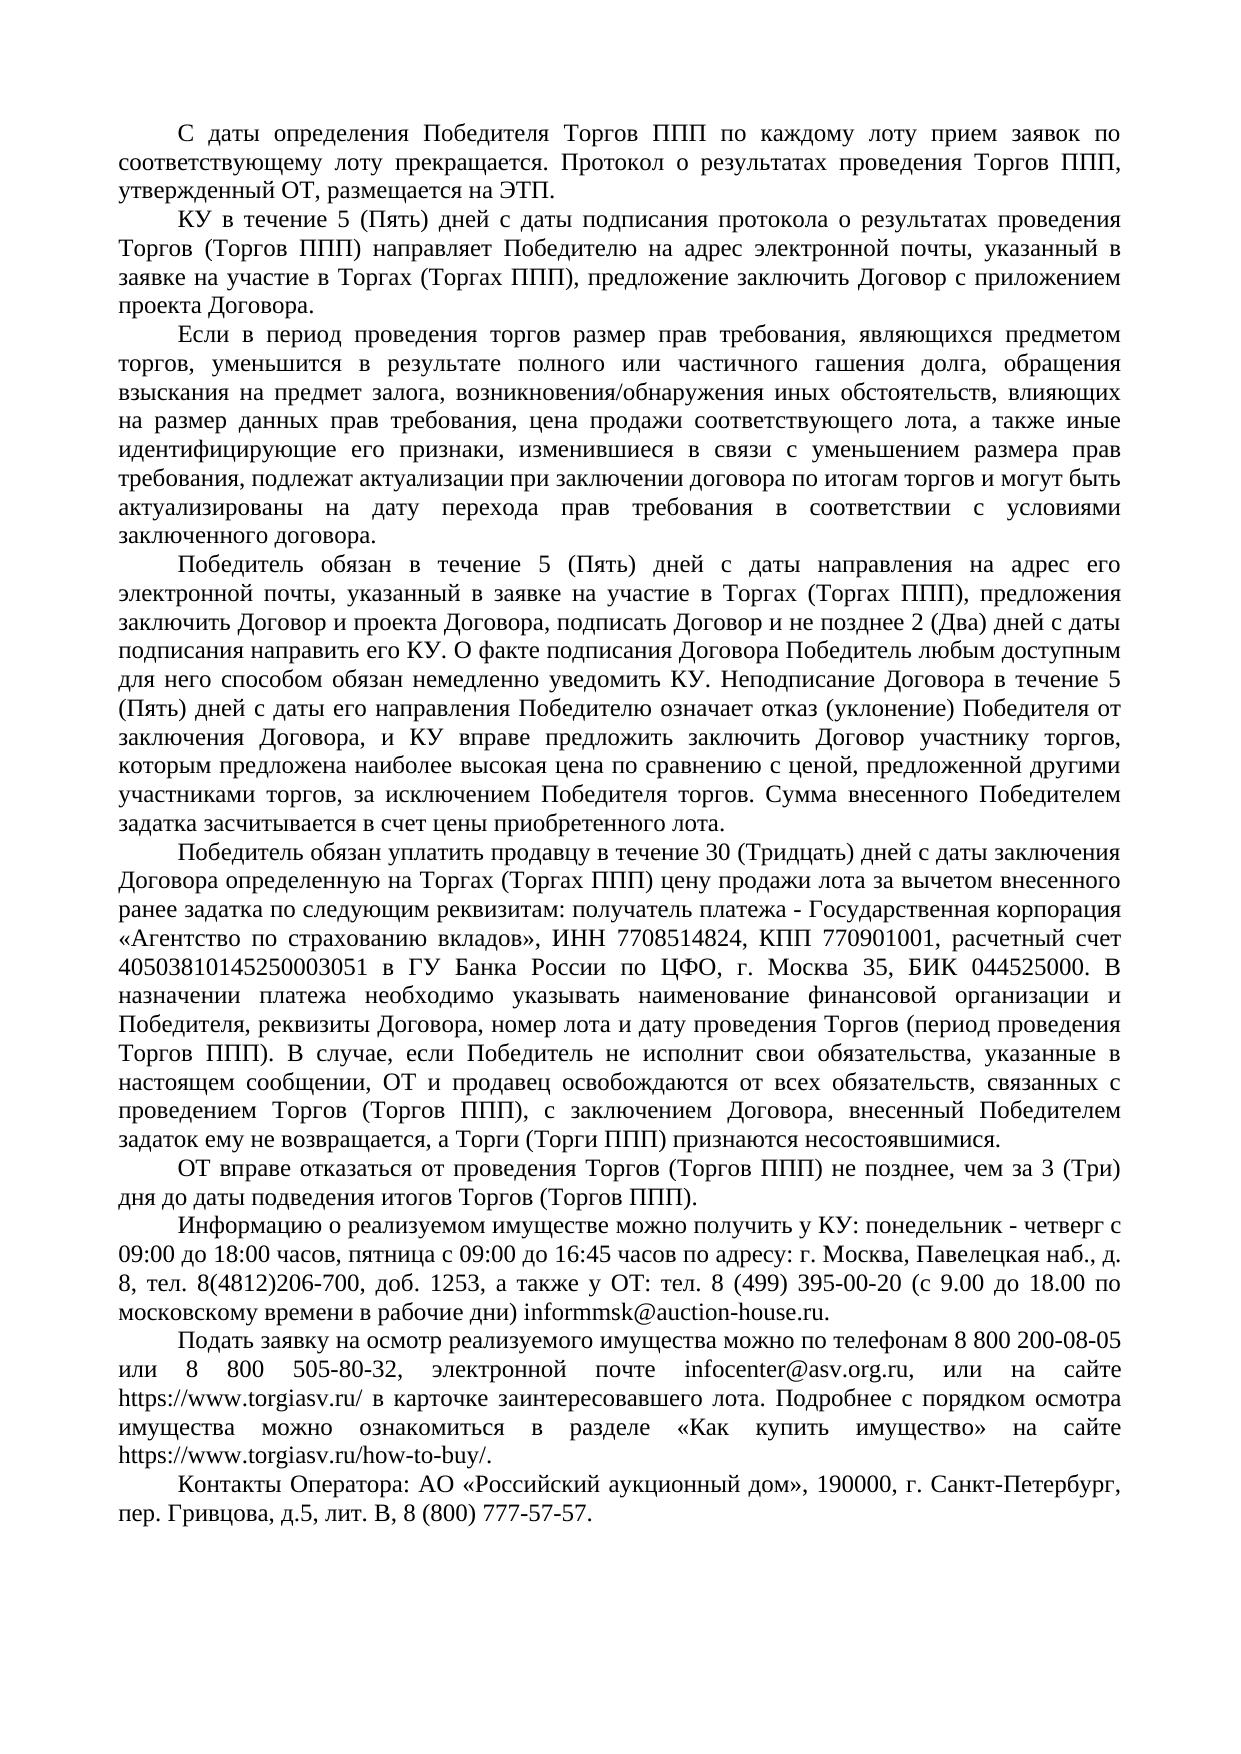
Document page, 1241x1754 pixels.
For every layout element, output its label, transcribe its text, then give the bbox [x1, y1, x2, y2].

text Если в период проведения торгов размер прав требования, являющихся предметом торгов, уменьшится в результате полного или частичного гашения долга, обращения взыскания на предмет залога, возникновения/обнаружения иных обстоятельств, влияющих на размер данных прав требования, цена продажи соответствующего лота, а также иные идентифицирующие его признаки, изменившиеся в связи с уменьшением размера прав требования, подлежат актуализации при заключении договора по итогам торгов и могут быть актуализированы на дату перехода прав требования в соответствии с условиями заключенного договора. [118, 319, 1122, 549]
text С даты определения Победителя Торгов ППП по каждому лоту прием заявок по соответствующему лоту прекращается. Протокол о результатах проведения Торгов ППП, утвержденный ОТ, размещается на ЭТП. [118, 118, 1122, 204]
text КУ в течение 5 (Пять) дней с даты подписания протокола о результатах проведения Торгов (Торгов ППП) направляет Победителю на адрес электронной почты, указанный в заявке на участие в Торгах (Торгах ППП), предложение заключить Договор с приложением проекта Договора. [118, 204, 1122, 319]
text ОТ вправе отказаться от проведения Торгов (Торгов ППП) не позднее, чем за 3 (Три) дня до даты подведения итогов Торгов (Торгов ППП). [118, 1153, 1122, 1211]
text Контакты Оператора: АО «Российский аукционный дом», 190000, г. Санкт-Петербург, пер. Гривцова, д.5, лит. В, 8 (800) 777-57-57. [118, 1469, 1122, 1527]
text Подать заявку на осмотр реализуемого имущества можно по телефонам 8 800 200-08-05 или 8 800 505-80-32, электронной почте infocenter@asv.org.ru, или на сайте https://www.torgiasv.ru/ в карточке заинтересовавшего лота. Подробнее с порядком осмотра имущества можно ознакомиться в разделе «Как купить имущество» на сайте https://www.torgiasv.ru/how-to-buy/. [118, 1326, 1122, 1469]
text Победитель обязан в течение 5 (Пять) дней с даты направления на адрес его электронной почты, указанный в заявке на участие в Торгах (Торгах ППП), предложения заключить Договор и проекта Договора, подписать Договор и не позднее 2 (Два) дней с даты подписания направить его КУ. О факте подписания Договора Победитель любым доступным для него способом обязан немедленно уведомить КУ. Неподписание Договора в течение 5 (Пять) дней с даты его направления Победителю означает отказ (уклонение) Победителя от заключения Договора, и КУ вправе предложить заключить Договор участнику торгов, которым предложена наиболее высокая цена по сравнению с ценой, предложенной другими участниками торгов, за исключением Победителя торгов. Сумма внесенного Победителем задатка засчитывается в счет цены приобретенного лота. [118, 549, 1122, 837]
text Информацию о реализуемом имуществе можно получить у КУ: понедельник - четверг с 09:00 до 18:00 часов, пятница с 09:00 до 16:45 часов по адресу: г. Москва, Павелецкая наб., д. 8, тел. 8(4812)206-700, доб. 1253, а также у ОТ: тел. 8 (499) 395-00-20 (с 9.00 до 18.00 по московскому времени в рабочие дни) informmsk@auction-house.ru. [118, 1211, 1122, 1326]
text Победитель обязан уплатить продавцу в течение 30 (Тридцать) дней с даты заключения Договора определенную на Торгах (Торгах ППП) цену продажи лота за вычетом внесенного ранее задатка по следующим реквизитам: получатель платежа - Государственная корпорация «Агентство по страхованию вкладов», ИНН 7708514824, КПП 770901001, расчетный счет 40503810145250003051 в ГУ Банка России по ЦФО, г. Москва 35, БИК 044525000. В назначении платежа необходимо указывать наименование финансовой организации и Победителя, реквизиты Договора, номер лота и дату проведения Торгов (период проведения Торгов ППП). В случае, если Победитель не исполнит свои обязательства, указанные в настоящем сообщении, ОТ и продавец освобождаются от всех обязательств, связанных с проведением Торгов (Торгов ППП), с заключением Договора, внесенный Победителем задаток ему не возвращается, а Торги (Торги ППП) признаются несостоявшимися. [118, 837, 1122, 1153]
